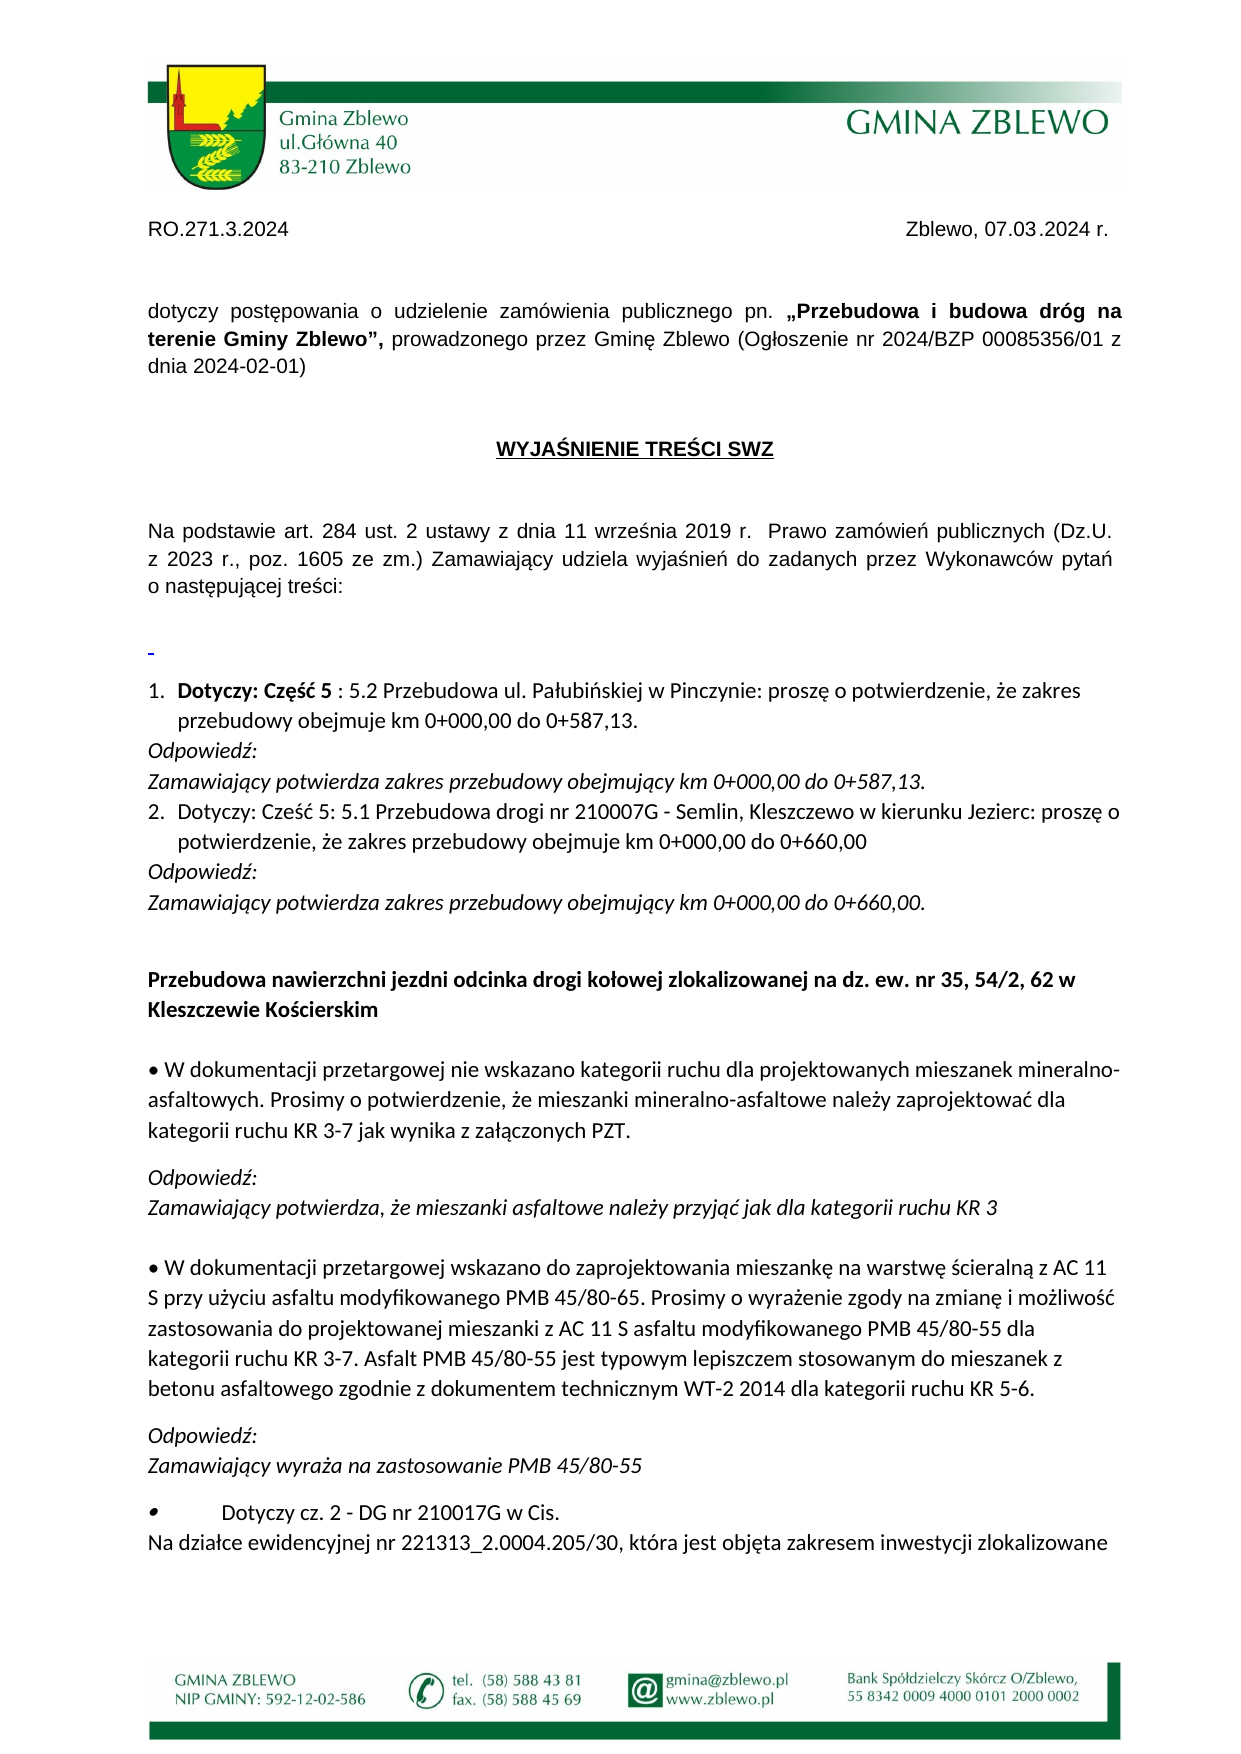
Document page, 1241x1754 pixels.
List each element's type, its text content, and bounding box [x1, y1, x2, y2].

text dotyczy postępowania o udzielenie zamówienia publicznego pn. „Przebudowa i budowa dróg na terenie Gminy Zblewo”, prowadzonego przez Gminę Zblewo (Ogłoszenie nr 2024/BZP 00085356/01 z dnia 2024-02-01) [148, 299, 1122, 378]
picture [147, 1661, 1123, 1743]
list Dotyczy: Część 5 : 5.2 Przebudowa ul. Pałubińskiej w Pinczynie: proszę o potwierdzenie, że zakres przebudowy obejmuje km 0+000,00 do 0+587,13. [148, 676, 1122, 734]
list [148, 1498, 1122, 1556]
text Przebudowa nawierzchni jezdni odcinka drogi kołowej zlokalizowanej na dz. ew. nr 35, 54/2, 62 w Kleszczewie Kościerskim • W dokumentacji przetargowej nie wskazano kategorii ruchu dla projektowanych mieszanek mineralno-asfaltowych. Prosimy o potwierdzenie, że mieszanki mineralno-asfaltowe należy zaprojektować dla kategorii ruchu KR 3-7 jak wynika z załączonych PZT. [148, 965, 1122, 1144]
text Odpowiedź: [148, 1163, 1122, 1191]
text RO.271.3.2024 Zblewo, 07.03.2024 r. [148, 217, 1122, 241]
text Zamawiający potwierdza zakres przebudowy obejmujący km 0+000,00 do 0+587,13. [148, 767, 1122, 795]
picture [147, 59, 1123, 190]
list Dotyczy: Cześć 5: 5.1 Przebudowa drogi nr 210007G - Semlin, Kleszczewo w kierunku Jezierc: proszę o potwierdzenie, że zakres przebudowy obejmuje km 0+000,00 do 0+660,00 [148, 797, 1122, 855]
text Zamawiający potwierdza, że mieszanki asfaltowe należy przyjąć jak dla kategorii ruchu KR 3 • W dokumentacji przetargowej wskazano do zaprojektowania mieszankę na warstwę ścieralną z AC 11 S przy użyciu asfaltu modyfikowanego PMB 45/80-65. Prosimy o wyrażenie zgody na zmianę i możliwość zastosowania do projektowanej mieszanki z AC 11 S asfaltu modyfikowanego PMB 45/80-55 dla kategorii ruchu KR 3-7. Asfalt PMB 45/80-55 jest typowym lepiszczem stosowanym do mieszanek z betonu asfaltowego zgodnie z dokumentem technicznym WT-2 2014 dla kategorii ruchu KR 5-6. [148, 1193, 1122, 1402]
text Odpowiedź: [148, 1421, 1122, 1449]
text WYJAŚNIENIE TREŚCI SWZ [148, 437, 1122, 461]
text Odpowiedź: [148, 857, 1122, 885]
text Odpowiedź: [148, 737, 1122, 764]
text Zamawiający wyraża na zastosowanie PMB 45/80-55 [148, 1451, 1122, 1479]
text Na podstawie art. 284 ust. 2 ustawy z dnia 11 września 2019 r. Prawo zamówień publicznych (Dz.U. z 2023 r., poz. 1605 ze zm.) Zamawiający udziela wyjaśnień do zadanych przez Wykonawców pytań o następującej treści: [148, 519, 1122, 598]
text Zamawiający potwierdza zakres przebudowy obejmujący km 0+000,00 do 0+660,00. [148, 888, 1122, 916]
